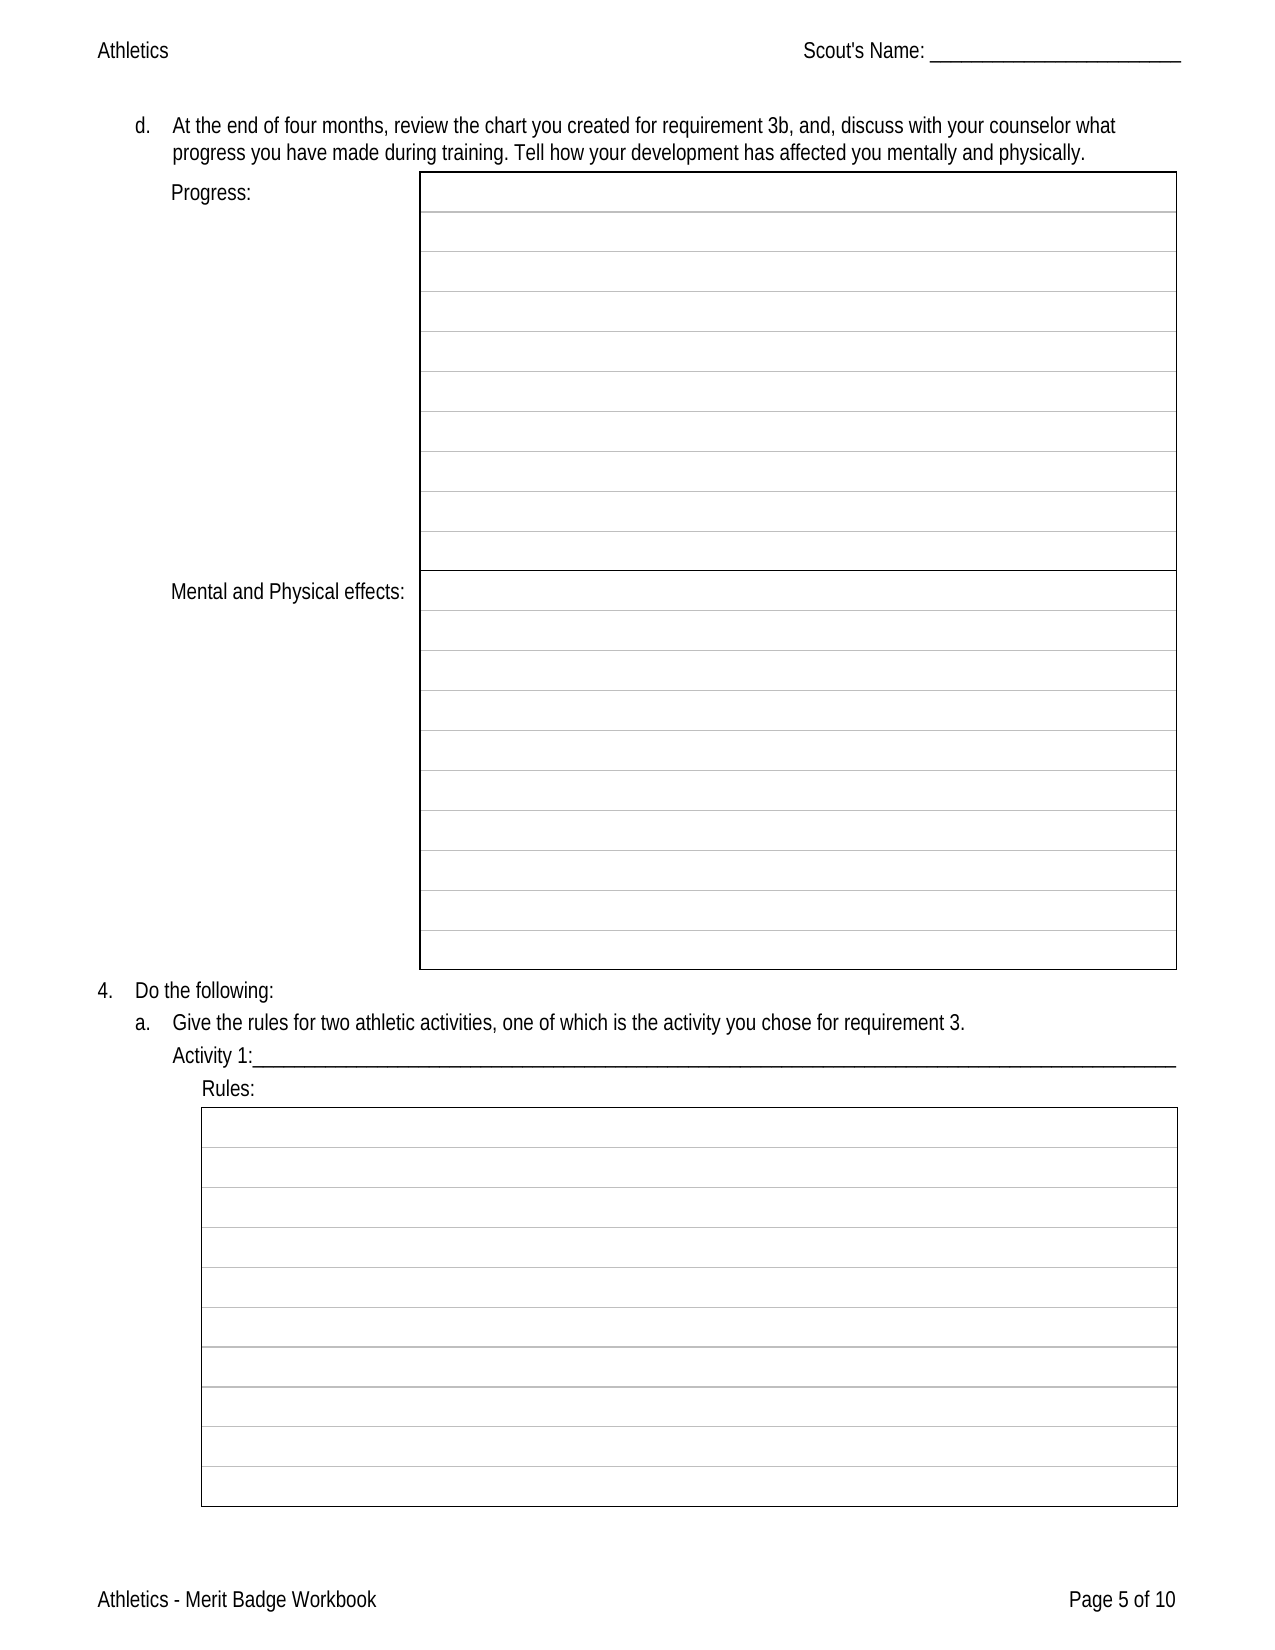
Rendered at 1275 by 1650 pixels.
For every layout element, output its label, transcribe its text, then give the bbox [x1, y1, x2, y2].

table_cell [202, 1268, 1177, 1307]
table_cell [421, 931, 1176, 969]
table_header Progress: [160, 171, 419, 570]
text Activity 1: [172, 1042, 1177, 1068]
table_cell [202, 1308, 1177, 1346]
table_cell [421, 611, 1176, 650]
table_cell [421, 452, 1176, 491]
table_cell [202, 1467, 1177, 1506]
table_cell [421, 731, 1176, 770]
text 4. Do the following: [97, 977, 1177, 1003]
table_cell [421, 292, 1176, 331]
table_cell [202, 1388, 1177, 1426]
table_cell [421, 771, 1176, 810]
table_cell [202, 1188, 1177, 1227]
table_cell [421, 691, 1176, 730]
text d. At the end of four months, review the chart you created for requirement 3b, and, discuss with your counselor what progress you have made during training. Tell how your development has affected you mentally and physically. [135, 112, 1177, 165]
table_cell Mental and Physical effects: [160, 570, 419, 969]
table_cell [421, 412, 1176, 451]
table_cell [202, 1427, 1177, 1466]
table_cell [202, 1148, 1177, 1187]
table_cell [421, 532, 1176, 570]
table_header [421, 173, 1176, 211]
text Rules: [202, 1074, 1177, 1101]
table_cell [421, 492, 1176, 531]
table_cell [421, 891, 1176, 929]
text a. Give the rules for two athletic activities, one of which is the activity you chose for requirement 3. [135, 1009, 1177, 1036]
table_header [202, 1108, 1177, 1147]
table_cell [421, 571, 1176, 610]
table_cell [421, 213, 1176, 251]
table_cell [421, 372, 1176, 411]
table_cell [202, 1348, 1177, 1386]
table_cell [421, 811, 1176, 850]
table_cell [421, 651, 1176, 690]
table_cell [421, 252, 1176, 291]
table_cell [421, 332, 1176, 371]
table_cell [202, 1228, 1177, 1267]
table_cell [421, 851, 1176, 889]
